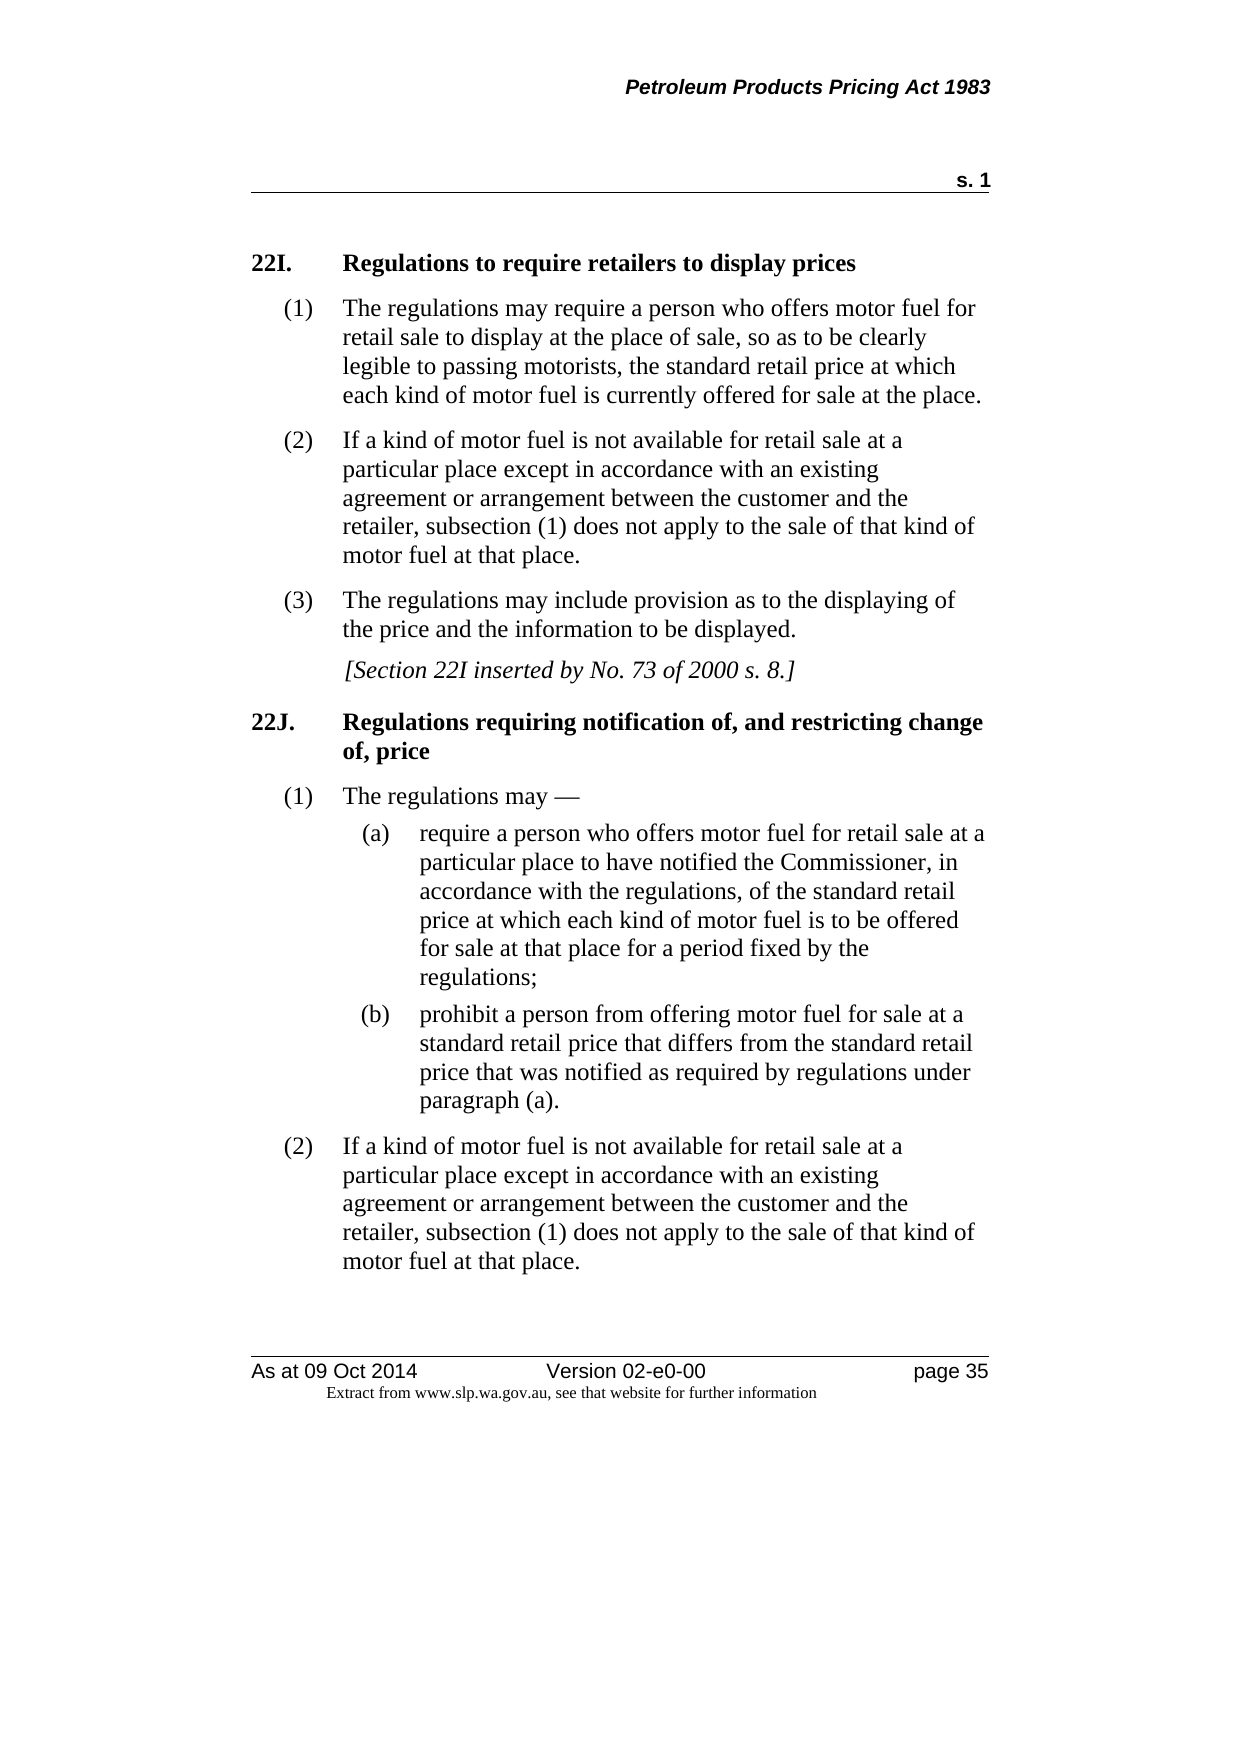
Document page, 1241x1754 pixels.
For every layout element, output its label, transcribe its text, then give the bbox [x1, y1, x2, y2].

subtitle 22J. Regulations requiring notification of, and restricting change of, price [251, 707, 989, 765]
text (b) prohibit a person from offering motor fuel for sale at a standard retail price that differs from the standard retail price that was notified as required by regulations under paragraph (a). [251, 999, 989, 1114]
text (a) require a person who offers motor fuel for retail sale at a particular place to have notified the Commissioner, in accordance with the regulations, of the standard retail price at which each kind of motor fuel is to be offered for sale at that place for a period fixed by the regulations; [251, 818, 989, 991]
text (1) The regulations may — [251, 781, 989, 810]
subtitle 22I. Regulations to require retailers to display prices [251, 248, 989, 277]
text (2) If a kind of motor fuel is not available for retail sale at a particular place except in accordance with an existing agreement or arrangement between the customer and the retailer, subsection (1) does not apply to the sale of that kind of motor fuel at that place. [251, 425, 989, 569]
text (2) If a kind of motor fuel is not available for retail sale at a particular place except in accordance with an existing agreement or arrangement between the customer and the retailer, subsection (1) does not apply to the sale of that kind of motor fuel at that place. [251, 1131, 989, 1275]
text (1) The regulations may require a person who offers motor fuel for retail sale to display at the place of sale, so as to be clearly legible to passing motorists, the standard retail price at which each kind of motor fuel is currently offered for sale at the place. [251, 293, 989, 408]
text [Section 22I inserted by No. 73 of 2000 s. 8.] [251, 656, 989, 684]
text (3) The regulations may include provision as to the displaying of the price and the information to be displayed. [251, 586, 989, 643]
